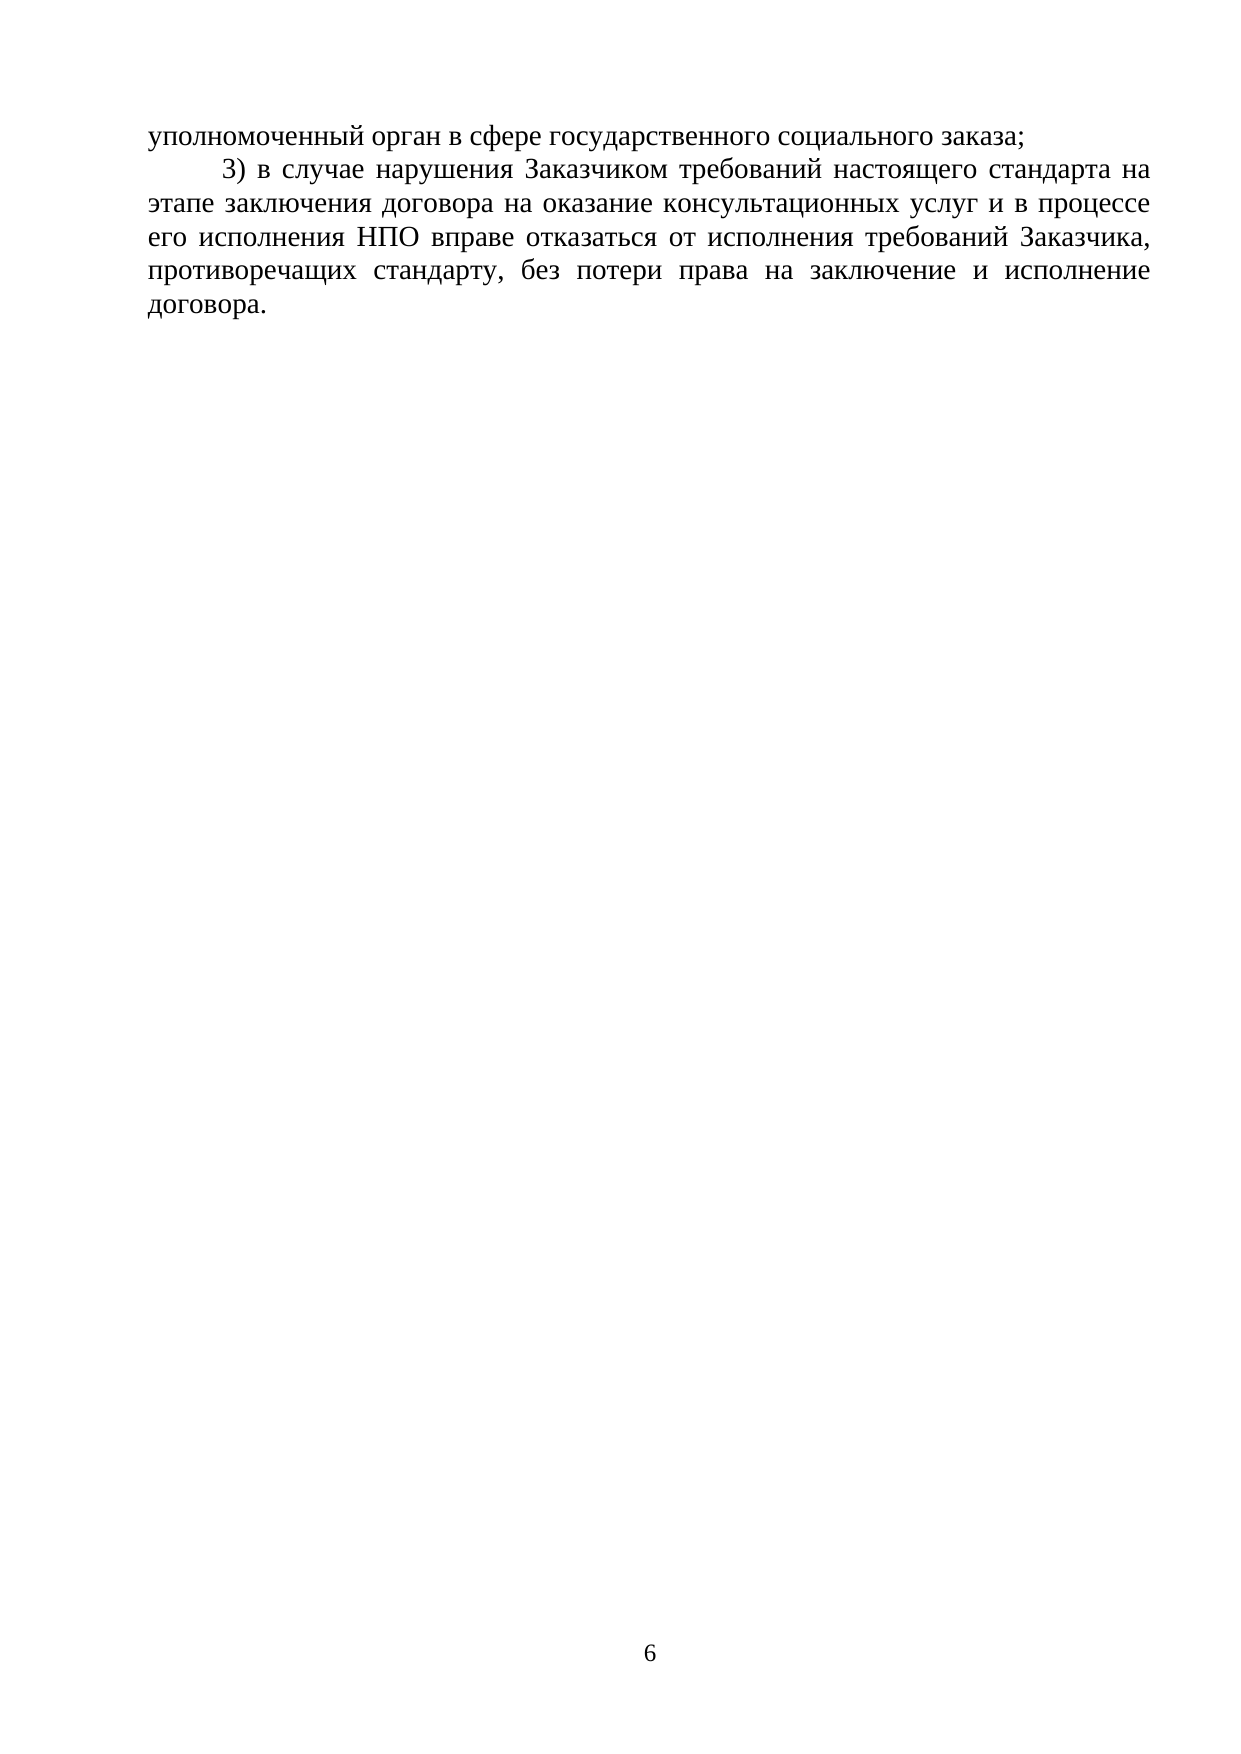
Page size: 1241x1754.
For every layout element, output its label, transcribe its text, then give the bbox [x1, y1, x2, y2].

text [148, 118, 1152, 152]
text 3) в случае нарушения Заказчиком требований настоящего стандарта на этапе заключения договора на оказание консультационных услуг и в процессе его исполнения НПО вправе отказаться от исполнения требований Заказчика, противоречащих стандарту, без потери права на заключение и исполнение договора. [148, 152, 1152, 319]
